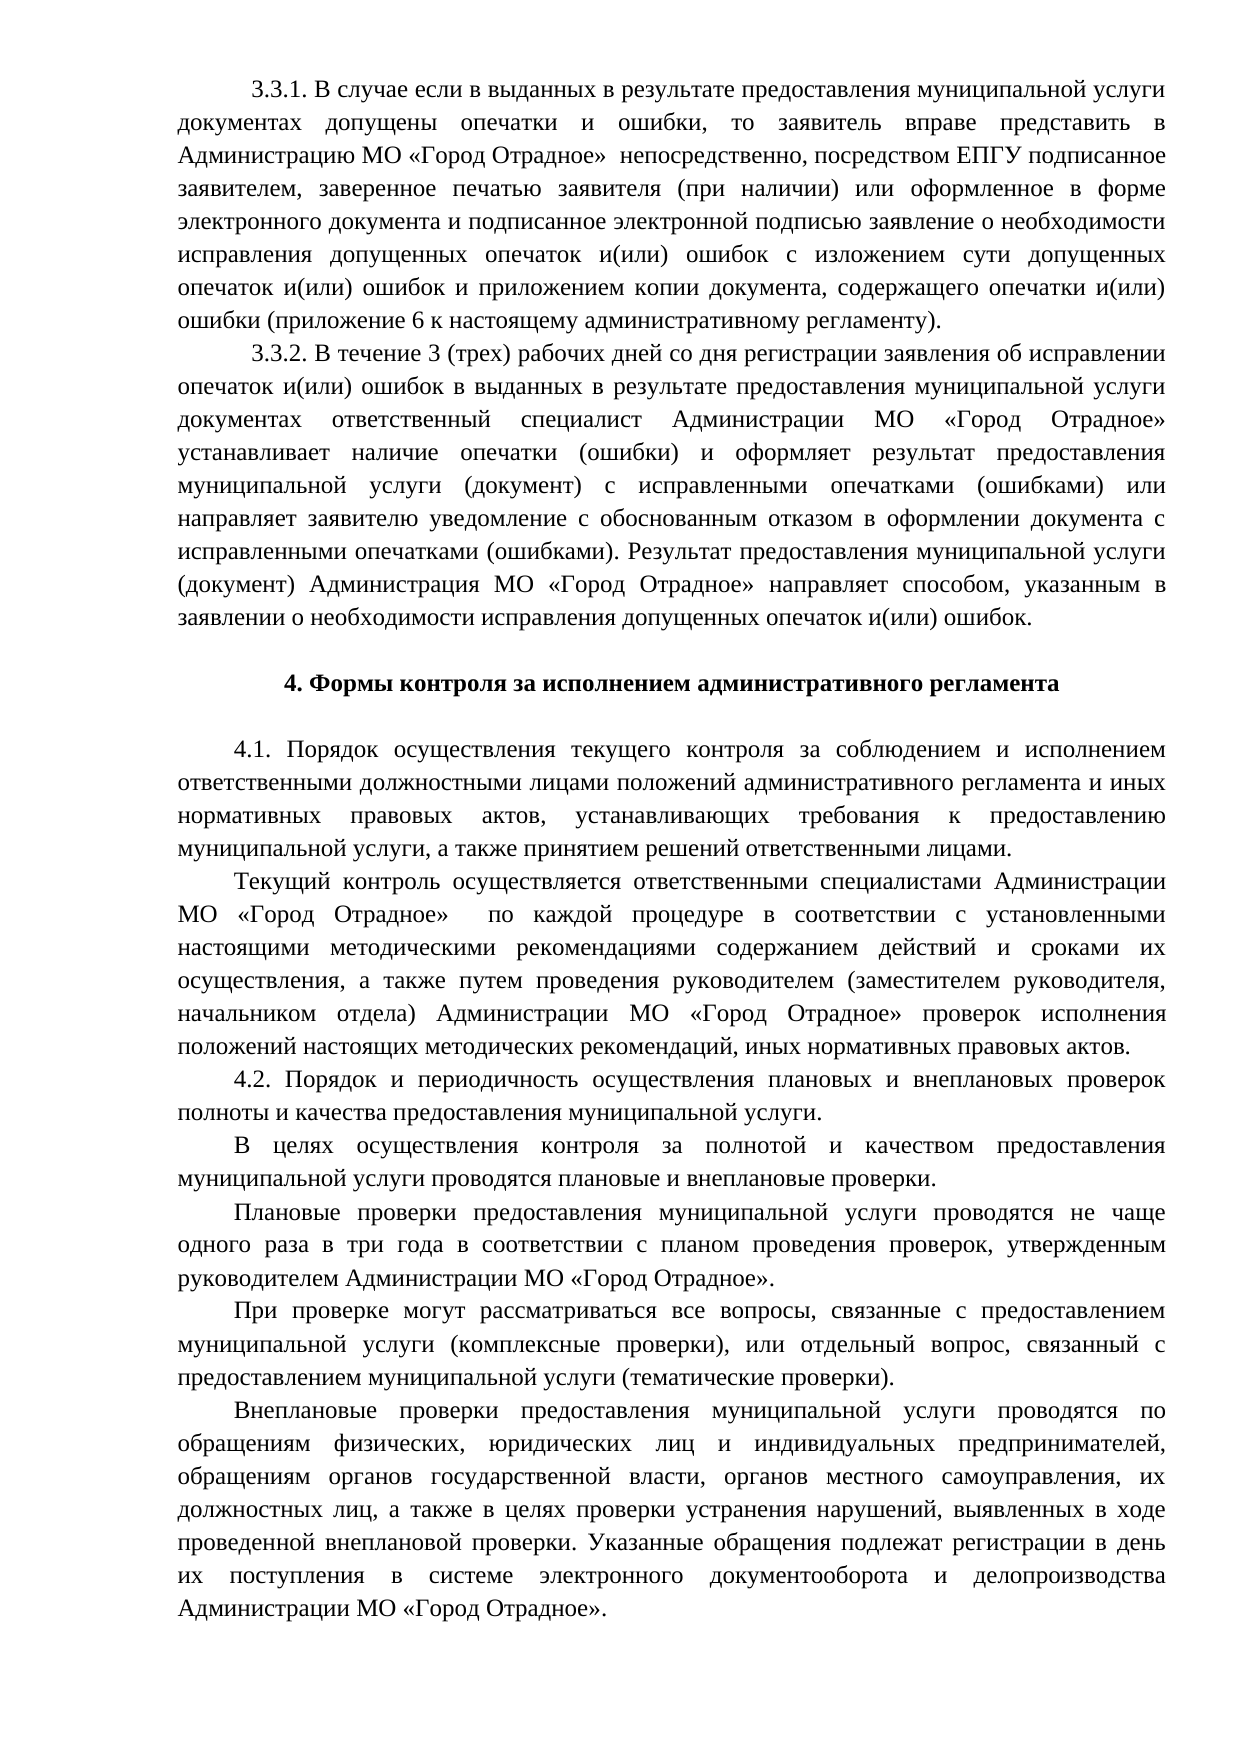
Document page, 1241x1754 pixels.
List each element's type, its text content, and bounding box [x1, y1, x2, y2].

text При проверке могут рассматриваться все вопросы, связанные с предоставлением муниципальной услуги (комплексные проверки), или отдельный вопрос, связанный с предоставлением муниципальной услуги (тематические проверки). [177, 1296, 1167, 1390]
text 3.3.2. В течение 3 (трех) рабочих дней со дня регистрации заявления об исправлении опечаток и(или) ошибок в выданных в результате предоставления муниципальной услуги документах ответственный специалист Администрации МО «Город Отрадное» устанавливает наличие опечатки (ошибки) и оформляет результат предоставления муниципальной услуги (документ) с исправленными опечатками (ошибками) или направляет заявителю уведомление с обоснованным отказом в оформлении документа с исправленными опечатками (ошибками). Результат предоставления муниципальной услуги (документ) Администрация МО «Город Отрадное» направляет способом, указанным в заявлении о необходимости исправления допущенных опечаток и(или) ошибок. [177, 338, 1167, 631]
text 4. Формы контроля за исполнением административного регламента [177, 668, 1167, 697]
text Плановые проверки предоставления муниципальной услуги проводятся не чаще одного раза в три года в соответствии с планом проведения проверок, утвержденным руководителем Администрации МО «Город Отрадное». [177, 1197, 1167, 1291]
text 4.2. Порядок и периодичность осуществления плановых и внеплановых проверок полноты и качества предоставления муниципальной услуги. [177, 1064, 1167, 1126]
text Текущий контроль осуществляется ответственными специалистами Администрации МО «Город Отрадное» по каждой процедуре в соответствии с установленными настоящими методическими рекомендациями содержанием действий и сроками их осуществления, а также путем проведения руководителем (заместителем руководителя, начальником отдела) Администрации МО «Город Отрадное» проверок исполнения положений настоящих методических рекомендаций, иных нормативных правовых актов. [177, 866, 1167, 1060]
text 4.1. Порядок осуществления текущего контроля за соблюдением и исполнением ответственными должностными лицами положений административного регламента и иных нормативных правовых актов, устанавливающих требования к предоставлению муниципальной услуги, а также принятием решений ответственными лицами. [177, 734, 1167, 862]
text Внеплановые проверки предоставления муниципальной услуги проводятся по обращениям физических, юридических лиц и индивидуальных предпринимателей, обращениям органов государственной власти, органов местного самоуправления, их должностных лиц, а также в целях проверки устранения нарушений, выявленных в ходе проведенной внеплановой проверки. Указанные обращения подлежат регистрации в день их поступления в системе электронного документооборота и делопроизводства Администрации МО «Город Отрадное». [177, 1395, 1167, 1622]
text В целях осуществления контроля за полнотой и качеством предоставления муниципальной услуги проводятся плановые и внеплановые проверки. [177, 1131, 1167, 1192]
text 3.3.1. В случае если в выданных в результате предоставления муниципальной услуги документах допущены опечатки и ошибки, то заявитель вправе представить в Администрацию МО «Город Отрадное» непосредственно, посредством ЕПГУ подписанное заявителем, заверенное печатью заявителя (при наличии) или оформленное в форме электронного документа и подписанное электронной подписью заявление о необходимости исправления допущенных опечаток и(или) ошибок с изложением сути допущенных опечаток и(или) ошибок и приложением копии документа, содержащего опечатки и(или) ошибки (приложение 6 к настоящему административному регламенту). [177, 74, 1167, 334]
